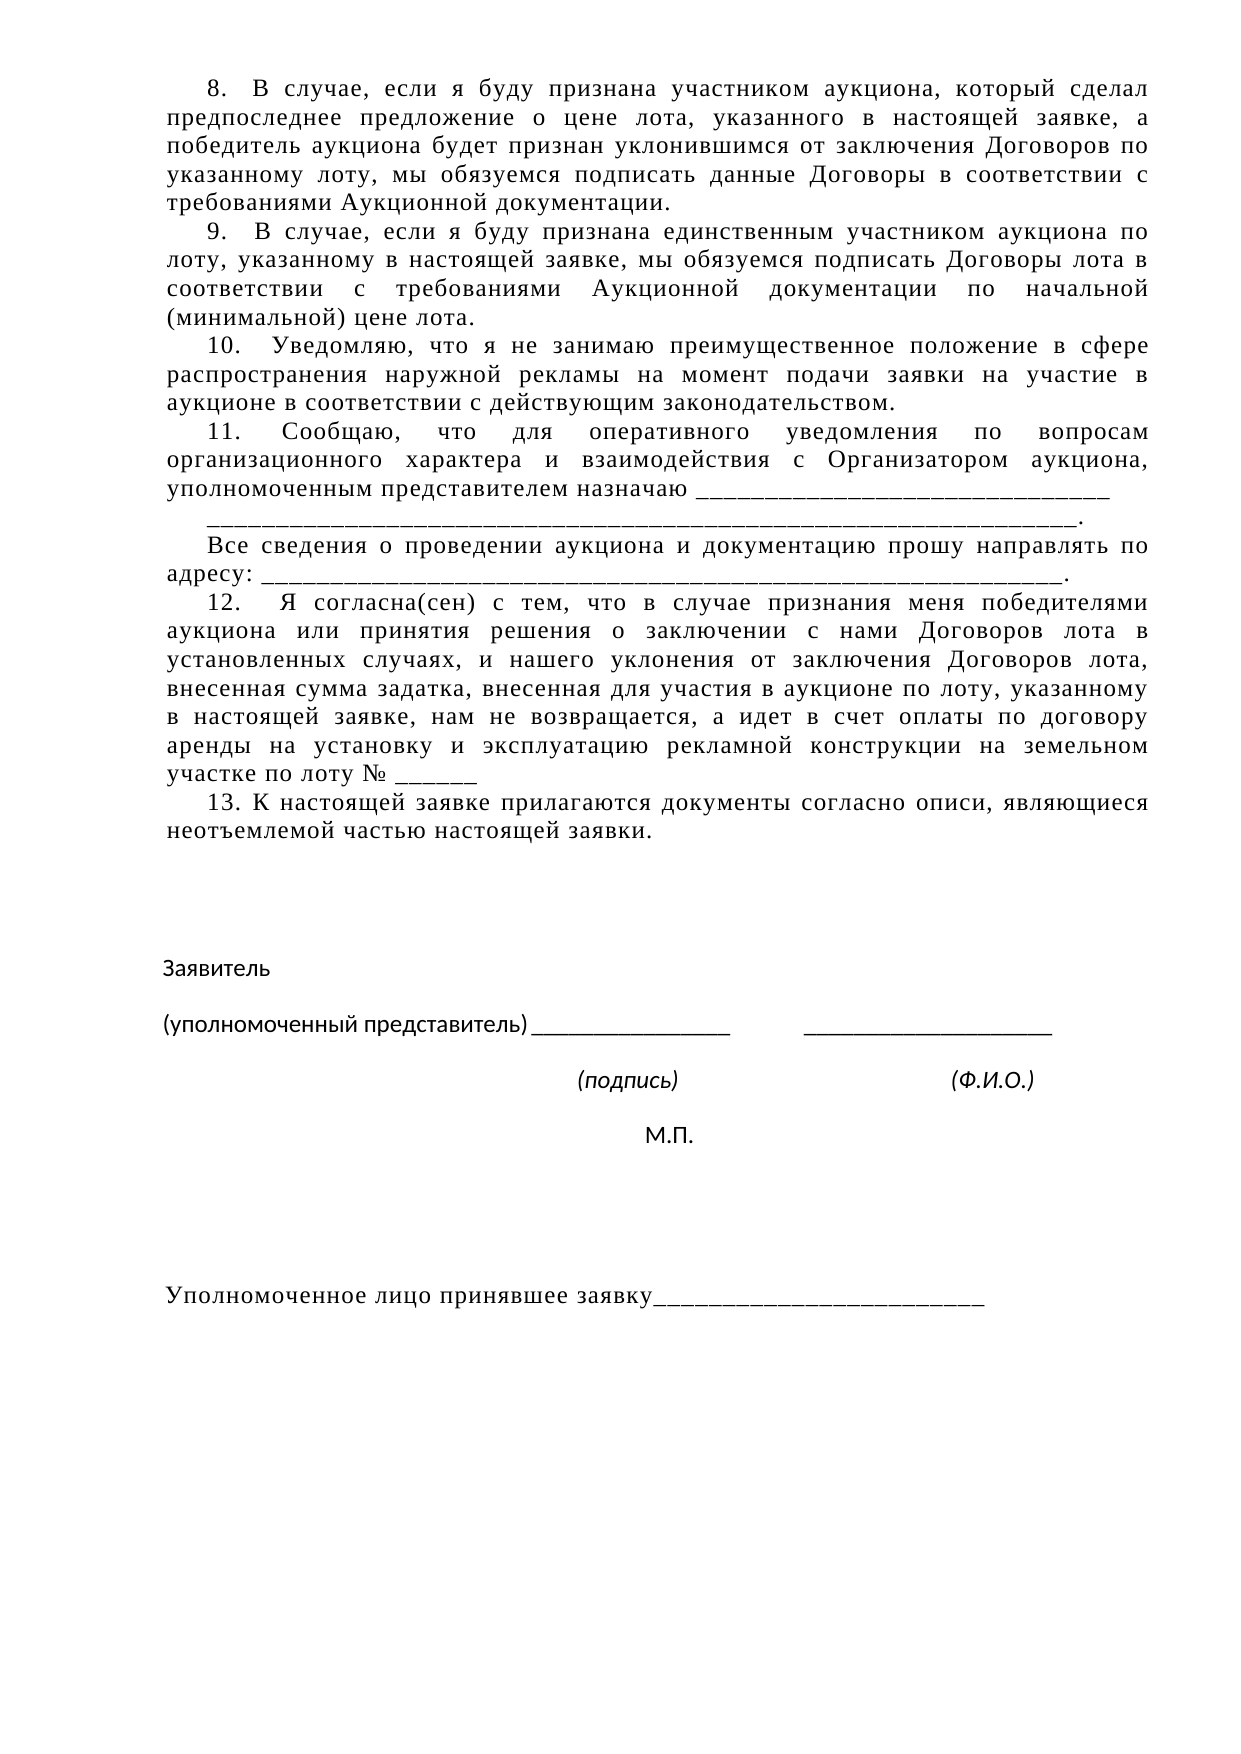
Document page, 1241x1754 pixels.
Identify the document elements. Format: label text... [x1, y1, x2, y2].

text Заявитель [162, 952, 1152, 983]
text (уполномоченный представитель) ________________ ____________________ [162, 1008, 1152, 1038]
text 13. К настоящей заявке прилагаются документы согласно описи, являющиеся неотъемлемой частью настоящей заявки. [167, 787, 1149, 844]
text Уполномоченное лицо принявшее заявку________________________ [164, 1283, 1152, 1308]
text (подпись) (Ф.И.О.) [162, 1064, 1152, 1094]
list В случае, если я буду признана участником аукциона, который сделал предпоследнее предложение о цене лота, указанного в настоящей заявке, а победитель аукциона будет признан уклонившимся от заключения Договоров по указанному лоту, мы обязуемся подписать данные Договоры в соответствии с требованиями Аукционной документации. [167, 74, 1149, 217]
list В случае, если я буду признана единственным участником аукциона по лоту, указанному в настоящей заявке, мы обязуемся подписать Договоры лота в соответствии с требованиями Аукционной документации по начальной (минимальной) цене лота. [167, 217, 1149, 331]
text М.П. [162, 1120, 1152, 1150]
list Уведомляю, что я не занимаю преимущественное положение в сфере распространения наружной рекламы на момент подачи заявки на участие в аукционе в соответствии с действующим законодательством. [167, 331, 1149, 416]
text _______________________________________________________________. [167, 502, 1149, 531]
list Я согласна(сен) с тем, что в случае признания меня победителями аукциона или принятия решения о заключении с нами Договоров лота в установленных случаях, и нашего уклонения от заключения Договоров лота, внесенная сумма задатка, внесенная для участия в аукционе по лоту, указанному в настоящей заявке, нам не возвращается, а идет в счет оплаты по договору аренды на установку и эксплуатацию рекламной конструкции на земельном участке по лоту № ______ [167, 588, 1149, 787]
text Все сведения о проведении аукциона и документацию прошу направлять по адресу: __________________________________________________________. [167, 531, 1149, 588]
list Сообщаю, что для оперативного уведомления по вопросам организационного характера и взаимодействия с Организатором аукциона, уполномоченным представителем назначаю ______________________________ [167, 416, 1149, 502]
